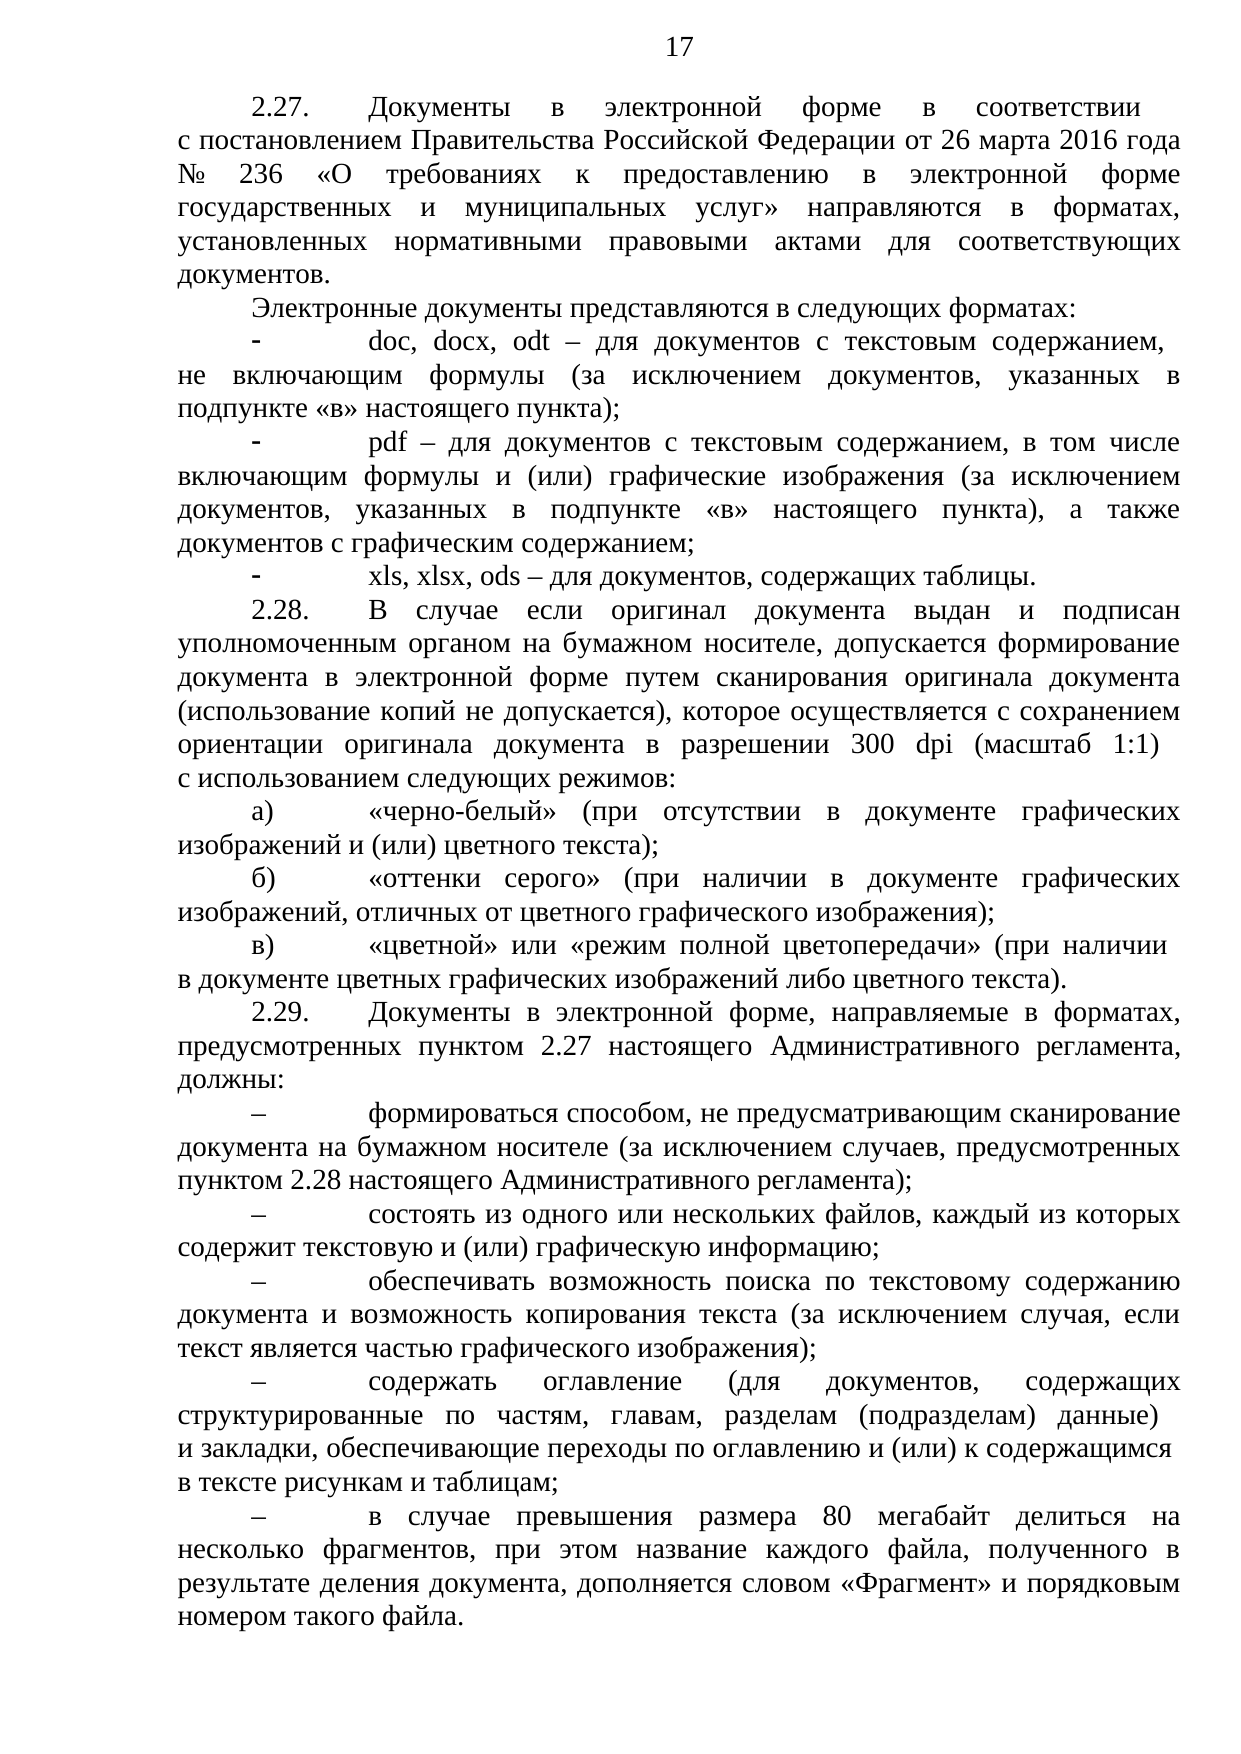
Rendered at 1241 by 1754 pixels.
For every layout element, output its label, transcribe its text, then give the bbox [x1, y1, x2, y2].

list pdf – для документов с текстовым содержанием, в том числе включающим формулы и (или) графические изображения (за исключением документов, указанных в подпункте «в» настоящего пункта), а также документов с графическим содержанием; [177, 424, 1181, 558]
text Электронные документы представляются в следующих форматах: [177, 290, 1181, 323]
list в случае превышения размера 80 мегабайт делиться на несколько фрагментов, при этом название каждого файла, полученного в результате деления документа, дополняется словом «Фрагмент» и порядковым номером такого файла. [177, 1498, 1181, 1632]
list doc, docx, odt – для документов с текстовым содержанием, не включающим формулы (за исключением документов, указанных в подпункте «в» настоящего пункта); [177, 323, 1181, 424]
list формироваться способом, не предусматривающим сканирование документа на бумажном носителе (за исключением случаев, предусмотренных пунктом 2.28 настоящего Административного регламента); [177, 1095, 1181, 1196]
list обеспечивать возможность поиска по текстовому содержанию документа и возможность копирования текста (за исключением случая, если текст является частью графического изображения); [177, 1263, 1181, 1363]
list «цветной» или «режим полной цветопередачи» (при наличии в документе цветных графических изображений либо цветного текста). [177, 927, 1181, 994]
list Документы в электронной форме, направляемые в форматах, предусмотренных пунктом 2.27 настоящего Административного регламента, должны: [177, 994, 1181, 1095]
list содержать оглавление (для документов, содержащих структурированные по частям, главам, разделам (подразделам) данные) и закладки, обеспечивающие переходы по оглавлению и (или) к содержащимся в тексте рисункам и таблицам; [177, 1363, 1181, 1498]
list xls, xlsx, ods – для документов, содержащих таблицы. [177, 558, 1181, 592]
list «оттенки серого» (при наличии в документе графических изображений, отличных от цветного графического изображения); [177, 860, 1181, 927]
list В случае если оригинал документа выдан и подписан уполномоченным органом на бумажном носителе, допускается формирование документа в электронной форме путем сканирования оригинала документа (использование копий не допускается), которое осуществляется с сохранением ориентации оригинала документа в разрешении 300 dpi (масштаб 1:1) с использованием следующих режимов: [177, 592, 1181, 793]
list состоять из одного или нескольких файлов, каждый из которых содержит текстовую и (или) графическую информацию; [177, 1196, 1181, 1263]
list Документы в электронной форме в соответствии с постановлением Правительства Российской Федерации от 26 марта 2016 года № 236 «О требованиях к предоставлению в электронной форме государственных и муниципальных услуг» направляются в форматах, установленных нормативными правовыми актами для соответствующих документов. [177, 89, 1181, 290]
list «черно-белый» (при отсутствии в документе графических изображений и (или) цветного текста); [177, 793, 1181, 860]
